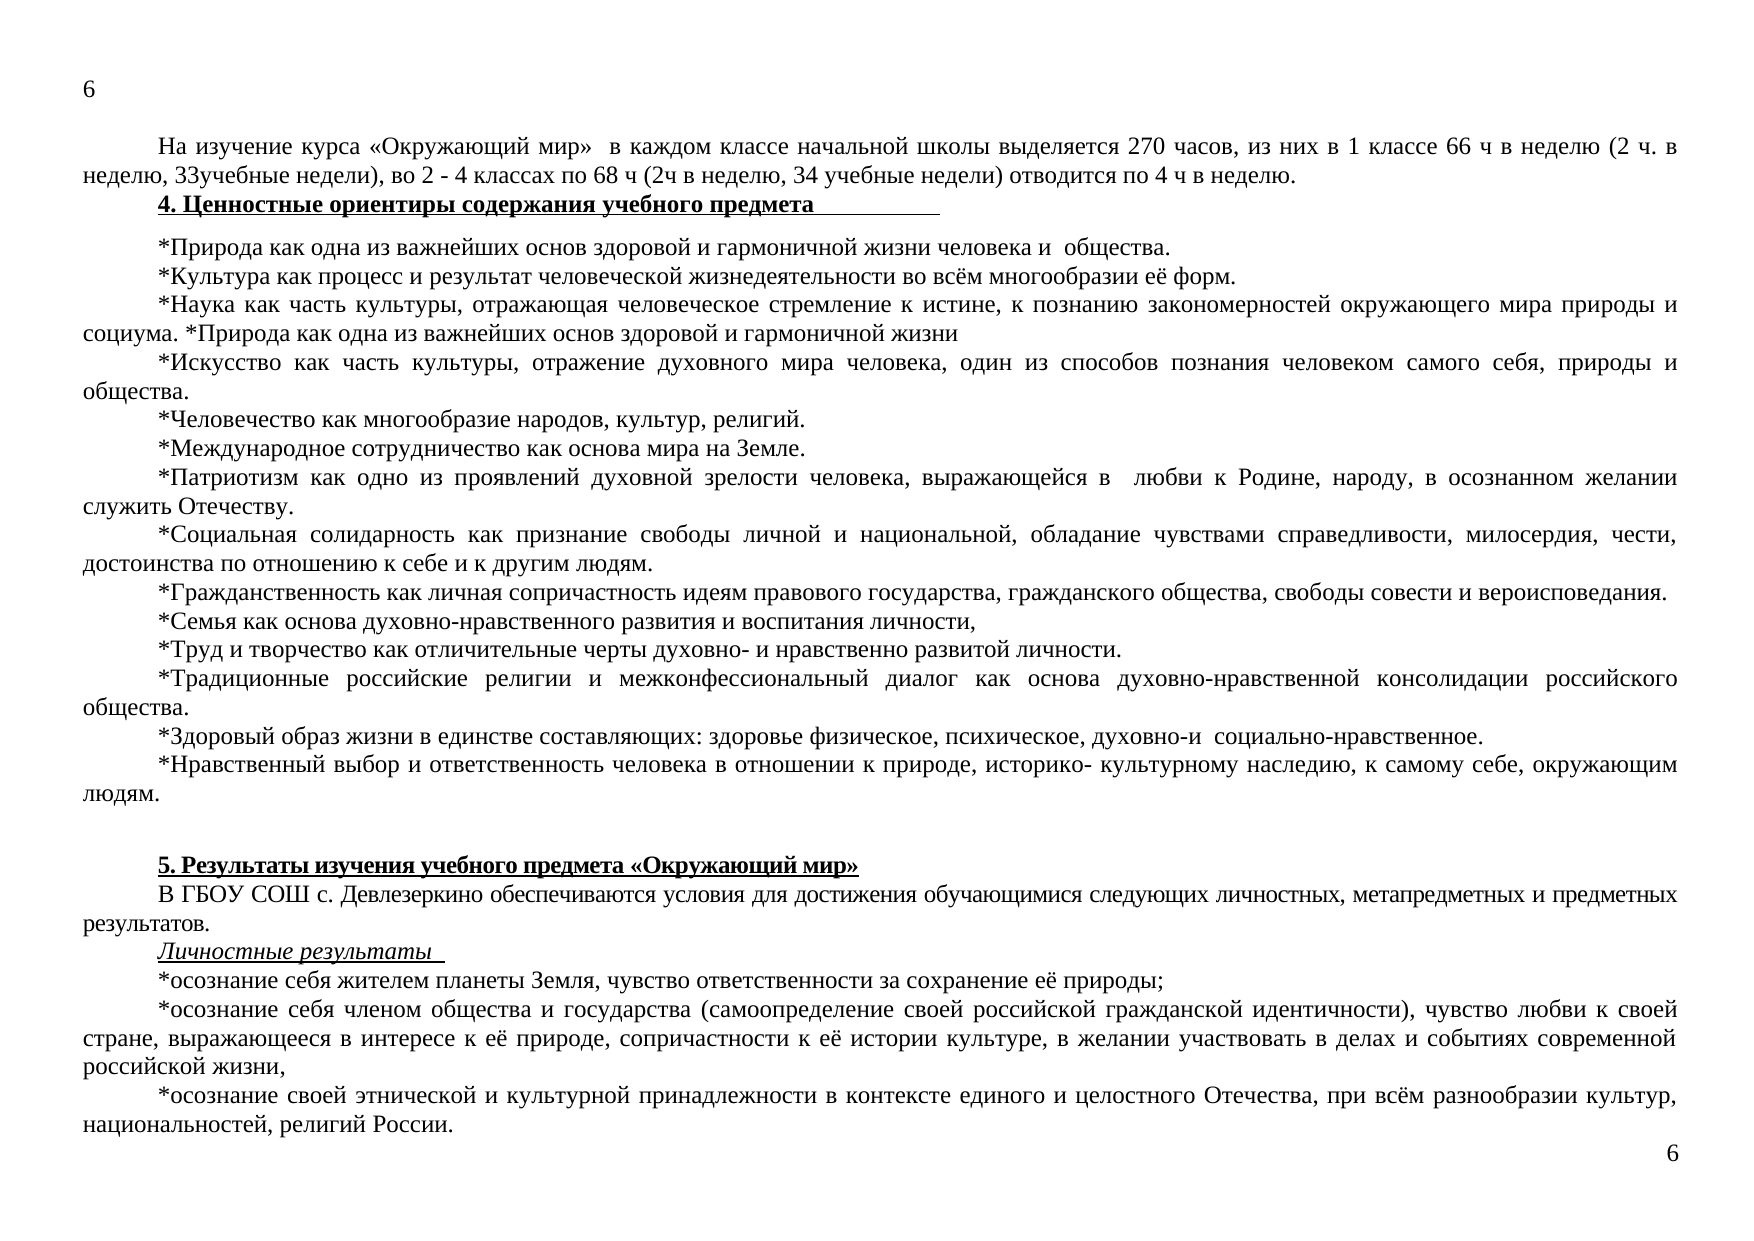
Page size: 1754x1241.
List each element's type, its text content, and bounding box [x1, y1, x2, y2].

text 5. Результаты изучения учебного предмета «Окружающий мир» [83, 850, 1679, 879]
text *осознание своей этнической и культурной принадлежности в контексте единого и целостного Отечества, при всём разнообразии культур, национальностей, религий России. [83, 1080, 1679, 1138]
text *Нравственный выбор и ответственность человека в отношении к природе, историко- культурному наследию, к самому себе, окружающим людям. [83, 749, 1679, 807]
text *Патриотизм как одно из проявлений духовной зрелости человека, выражающейся в любви к Родине, народу, в осознанном желании служить Отечеству. [83, 462, 1679, 519]
text *осознание себя жителем планеты Земля, чувство ответственности за сохранение её природы; [83, 965, 1679, 994]
text *Традиционные российские религии и межконфессиональный диалог как основа духовно-нравственной консолидации российского общества. [83, 663, 1679, 721]
text *Труд и творчество как отличительные черты духовно- и нравственно развитой личности. [83, 634, 1679, 663]
text *Здоровый образ жизни в единстве составляющих: здоровье физическое, психическое, духовно-и социально-нравственное. [83, 721, 1679, 749]
text *Природа как одна из важнейших основ здоровой и гармоничной жизни человека и общества. [83, 232, 1679, 261]
text *Культура как процесс и результат человеческой жизнедеятельности во всём многообразии её форм. [83, 261, 1679, 289]
text В ГБОУ СОШ с. Девлезеркино обеспечиваются условия для достижения обучающимися следующих личностных, метапредметных и предметных результатов. [83, 879, 1679, 936]
text *Искусство как часть культуры, отражение духовного мира человека, один из способов познания человеком самого себя, природы и общества. [83, 347, 1679, 404]
text *Международное сотрудничество как основа мира на Земле. [83, 433, 1679, 462]
text *Гражданственность как личная сопричастность идеям правового государства, гражданского общества, свободы совести и вероисповедания. [83, 577, 1679, 606]
text Личностные результаты [83, 936, 1679, 965]
text *Социальная солидарность как признание свободы личной и национальной, обладание чувствами справедливости, милосердия, чести, достоинства по отношению к себе и к другим людям. [83, 519, 1679, 577]
text *Наука как часть культуры, отражающая человеческое стремление к истине, к познанию закономерностей окружающего мира природы и социума. *Природа как одна из важнейших основ здоровой и гармоничной жизни [83, 289, 1679, 347]
text 4. Ценностные ориентиры содержания учебного предмета [83, 189, 1679, 218]
text На изучение курса «Окружающий мир» в каждом классе начальной школы выделяется 270 часов, из них в 1 классе 66 ч в неделю (2 ч. в неделю, 33учебные недели), во 2 - 4 классах по 68 ч (2ч в неделю, 34 учебные недели) отводится по 4 ч в неделю. [83, 131, 1679, 189]
text *осознание себя членом общества и государства (самоопределение своей российской гражданской идентичности), чувство любви к своей стране, выражающееся в интересе к её природе, сопричастности к её истории культуре, в желании участвовать в делах и событиях современной российской жизни, [83, 994, 1679, 1080]
text *Семья как основа духовно-нравственного развития и воспитания личности, [83, 606, 1679, 634]
text *Человечество как многообразие народов, культур, религий. [83, 404, 1679, 433]
